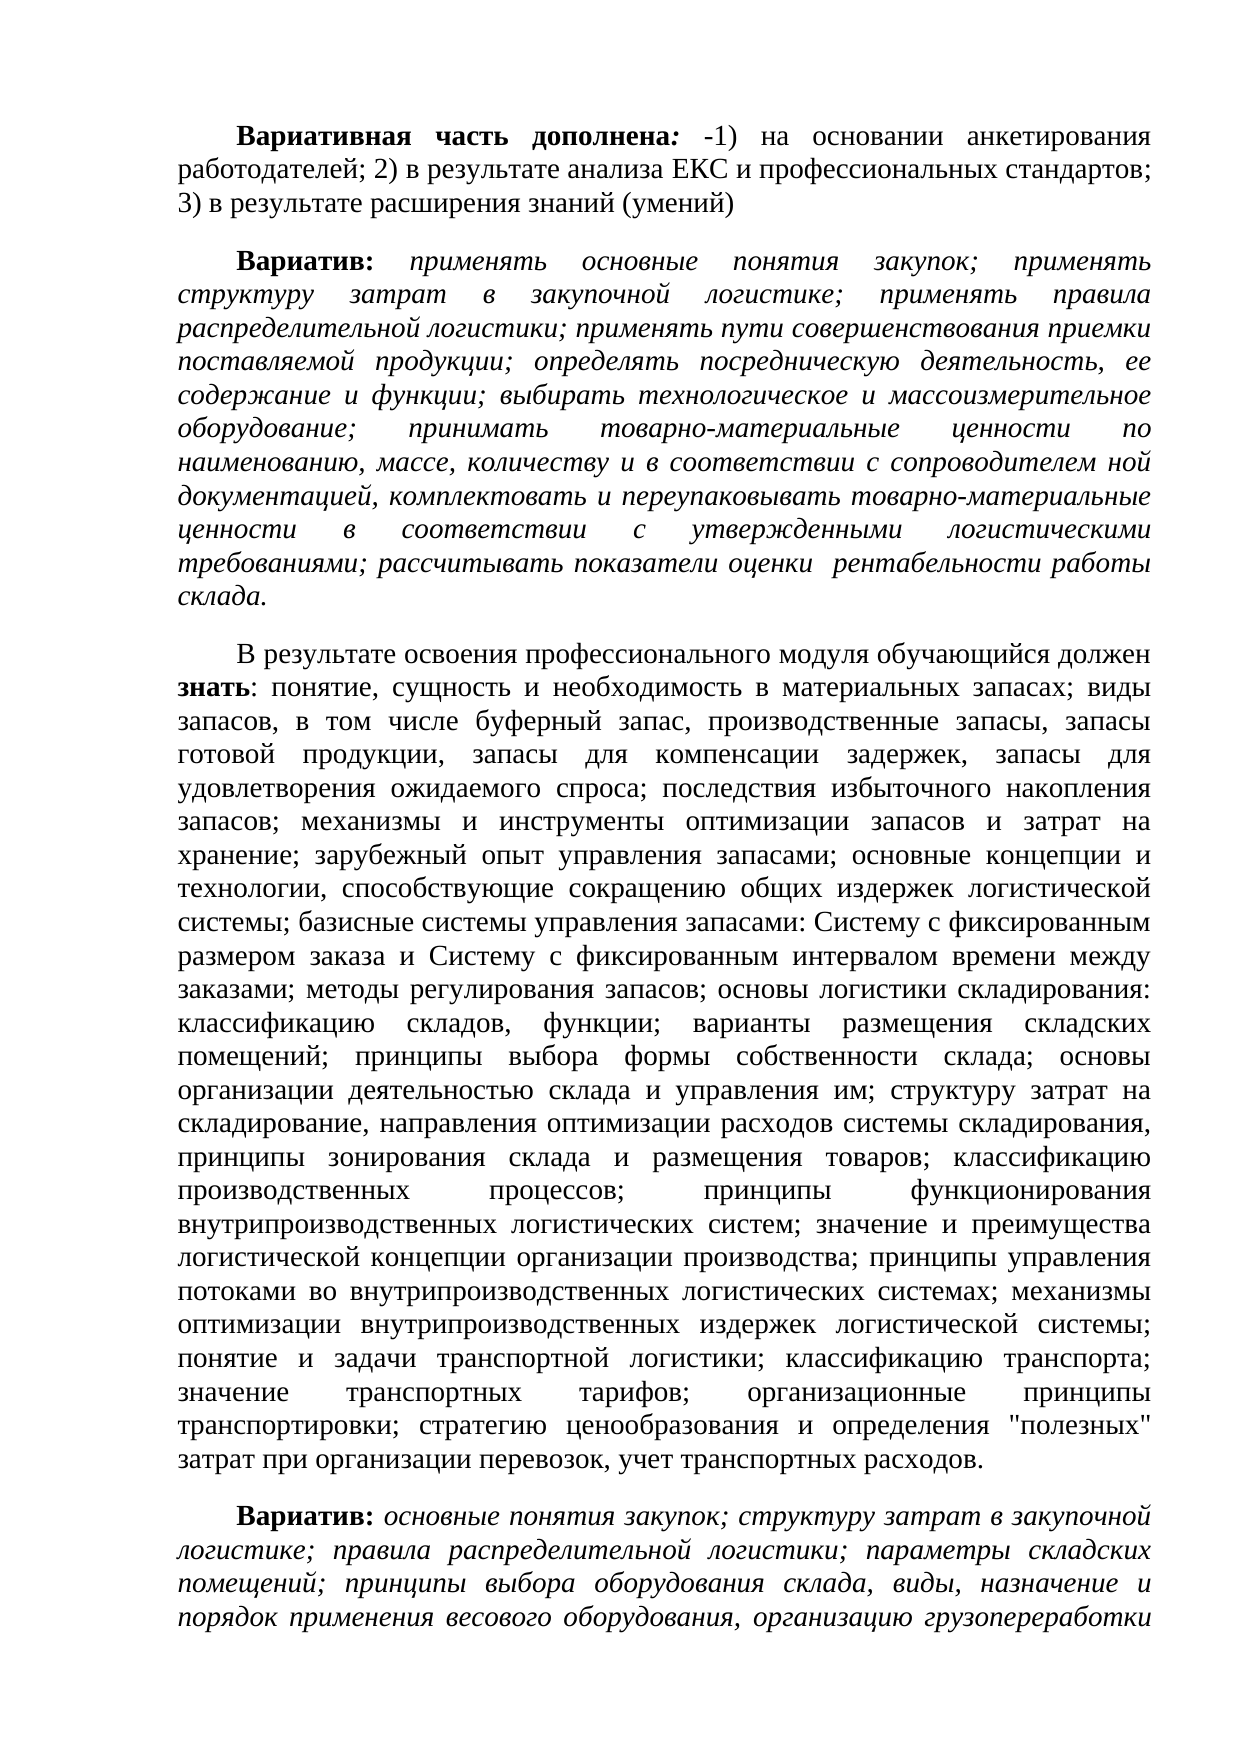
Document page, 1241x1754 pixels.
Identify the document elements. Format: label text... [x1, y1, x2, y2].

text В результате освоения профессионального модуля обучающийся должен знать: понятие, сущность и необходимость в материальных запасах; виды запасов, в том числе буферный запас, производственные запасы, запасы готовой продукции, запасы для компенсации задержек, запасы для удовлетворения ожидаемого спроса; последствия избыточного накопления запасов; механизмы и инструменты оптимизации запасов и затрат на хранение; зарубежный опыт управления запасами; основные концепции и технологии, способствующие сокращению общих издержек логистической системы; базисные системы управления запасами: Систему с фиксированным размером заказа и Систему с фиксированным интервалом времени между заказами; методы регулирования запасов; основы логистики складирования: классификацию складов, функции; варианты размещения складских помещений; принципы выбора формы собственности склада; основы организации деятельностью склада и управления им; структуру затрат на складирование, направления оптимизации расходов системы складирования, принципы зонирования склада и размещения товаров; классификацию производственных процессов; принципы функционирования внутрипроизводственных логистических систем; значение и преимущества логистической концепции организации производства; принципы управления потоками во внутрипроизводственных логистических системах; механизмы оптимизации внутрипроизводственных издержек логистической системы; понятие и задачи транспортной логистики; классификацию транспорта; значение транспортных тарифов; организационные принципы транспортировки; стратегию ценообразования и определения "полезных" затрат при организации перевозок, учет транспортных расходов. [177, 636, 1152, 1474]
subtitle Вариативная часть дополнена: -1) на основании анкетирования работодателей; 2) в результате анализа ЕКС и профессиональных стандартов; 3) в результате расширения знаний (умений) [177, 118, 1152, 219]
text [177, 1498, 1152, 1633]
text Вариатив: применять основные понятия закупок; применять структуру затрат в закупочной логистике; применять правила распределительной логистики; применять пути совершенствования приемки поставляемой продукции; определять посредническую деятельность, ее содержание и функции; выбирать технологическое и массоизмерительное оборудование; принимать товарно-материальные ценности по наименованию, массе, количеству и в соответствии с сопроводителем ной документацией, комплектовать и переупаковывать товарно-материальные ценности в соответствии с утвержденными логистическими требованиями; рассчитывать показатели оценки рентабельности работы склада. [177, 243, 1152, 612]
